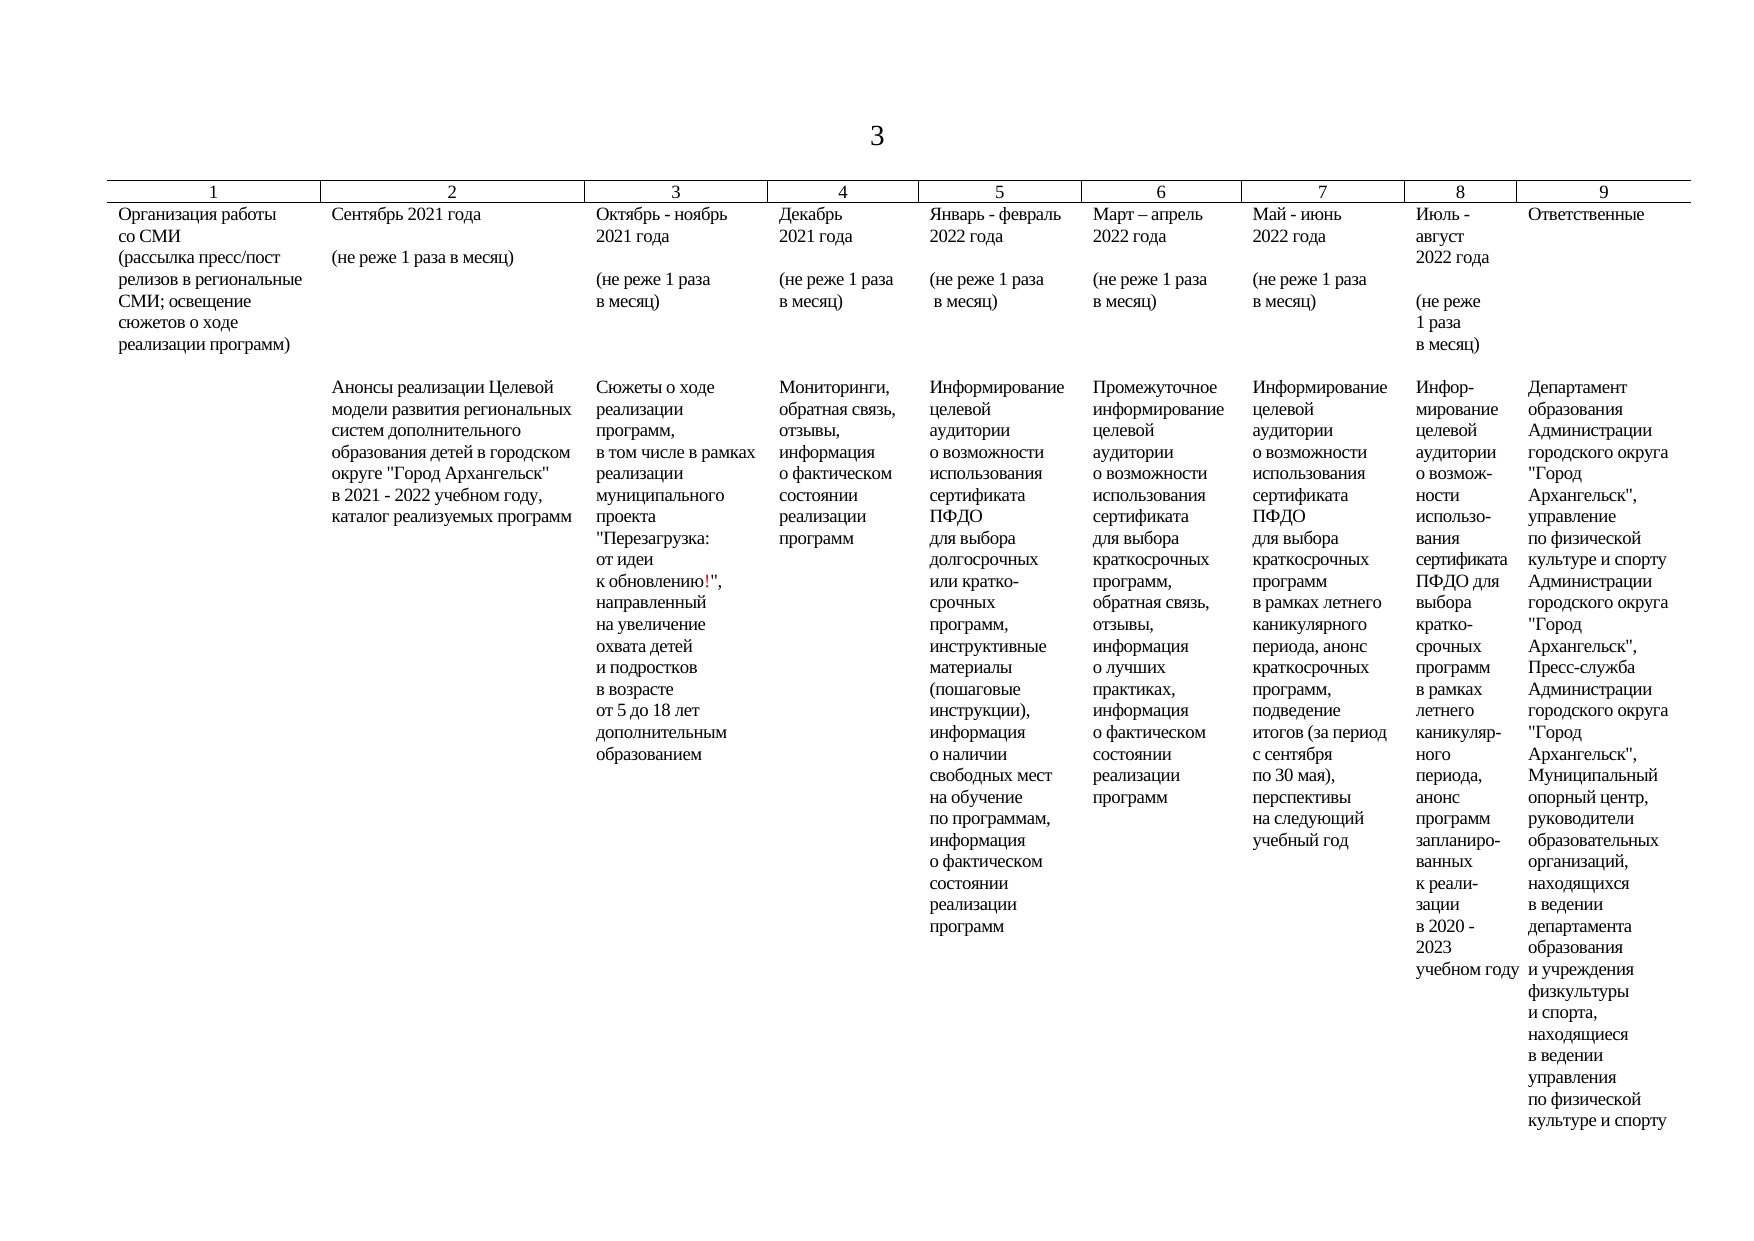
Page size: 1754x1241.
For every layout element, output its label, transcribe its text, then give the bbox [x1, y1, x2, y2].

table_header 1 [107, 181, 320, 202]
table_cell Сюжеты о ходе реализации программ, в том числе в рамках реализации муниципального проекта "Перезагрузка: от идеи к обновлению!", направленный на увеличение охвата детей и подростков в возрасте от 5 до 18 лет дополнительным образованием [585, 376, 768, 1152]
table_header 3 [585, 181, 767, 202]
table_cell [768, 376, 918, 1152]
table_cell Декабрь 2021 года (не реже 1 раза в месяц) [768, 203, 918, 376]
table_header 4 [768, 181, 918, 202]
table_cell Октябрь - ноябрь 2021 года (не реже 1 раза в месяц) [585, 203, 768, 376]
table_cell Анонсы реализации Целевой модели развития региональных систем дополнительного образования детей в городском округе "Город Архангельск" в 2021 - 2022 учебном году, каталог реализуемых программ [320, 376, 584, 1152]
table_cell Инфор- мирование целевой аудитории о возмож- ности использо-вания сертификата ПФДО для выбора кратко-срочных программ в рамках летнего каникуляр-ного периода, анонс программ запланиро- ванных к реали- зации в 2020 - 2023 учебном году [1404, 376, 1517, 1152]
table_cell Сентябрь 2021 года (не реже 1 раза в месяц) [320, 203, 584, 376]
table_header 2 [321, 181, 584, 202]
table_header 9 [1517, 181, 1691, 202]
table_cell Ответственные [1517, 203, 1691, 376]
table_cell Январь - февраль 2022 года (не реже 1 раза в месяц) [918, 203, 1081, 376]
table_header 5 [919, 181, 1081, 202]
table_header 6 [1082, 181, 1241, 202]
table_header 8 [1405, 181, 1516, 202]
table_cell Июль -август 2022 года (не реже 1 раза в месяц) [1404, 203, 1517, 376]
table_cell Март – апрель 2022 года (не реже 1 раза в месяц) [1081, 203, 1241, 376]
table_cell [1081, 376, 1241, 1152]
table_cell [918, 376, 1081, 1152]
table_header 7 [1242, 181, 1404, 202]
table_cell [1241, 376, 1404, 1152]
table_cell Организация работы со СМИ (рассылка пресс/пост релизов в региональные СМИ; освещение сюжетов о ходе реализации программ) [107, 203, 320, 1152]
table_cell Май - июнь 2022 года (не реже 1 раза в месяц) [1241, 203, 1404, 376]
table_cell Департамент образования Администрации городского округа "Город Архангельск", управление по физической культуре и спорту Администрации городского округа "Город Архангельск", Пресс-служба Администрации городского округа "Город Архангельск", Муниципальный опорный центр, руководители образовательных организаций, находящихся в ведении департамента образования и учреждения физкультуры и спорта, находящиеся в ведении управления по физической культуре и спорту [1517, 376, 1691, 1152]
